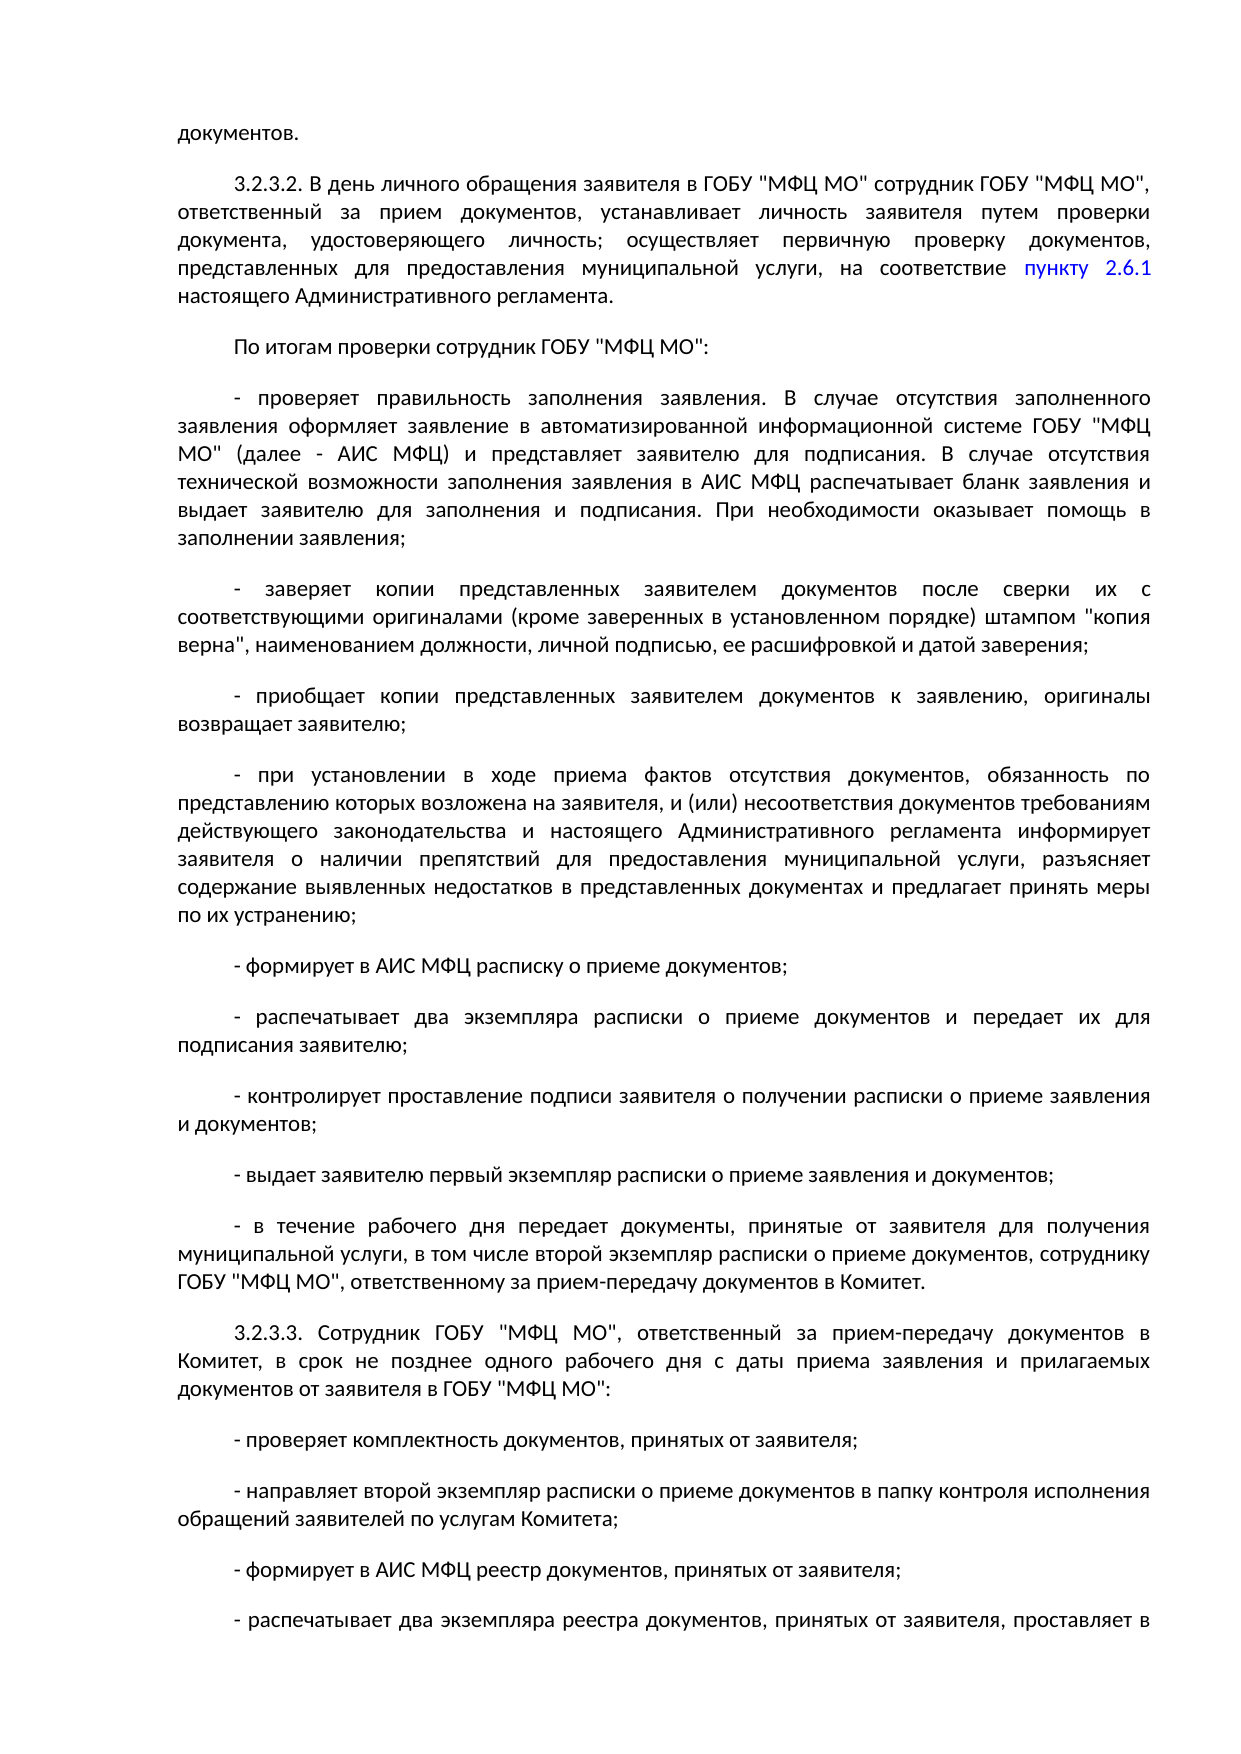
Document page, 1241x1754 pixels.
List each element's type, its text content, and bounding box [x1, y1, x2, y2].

text - распечатывает два экземпляра расписки о приеме документов и передает их для подписания заявителю; [177, 1002, 1152, 1058]
text - контролирует проставление подписи заявителя о получении расписки о приеме заявления и документов; [177, 1081, 1152, 1137]
text - в течение рабочего дня передает документы, принятые от заявителя для получения муниципальной услуги, в том числе второй экземпляр расписки о приеме документов, сотруднику ГОБУ "МФЦ МО", ответственному за прием-передачу документов в Комитет. [177, 1211, 1152, 1295]
text 3.2.3.2. В день личного обращения заявителя в ГОБУ "МФЦ МО" сотрудник ГОБУ "МФЦ МО", ответственный за прием документов, устанавливает личность заявителя путем проверки документа, удостоверяющего личность; осуществляет первичную проверку документов, представленных для предоставления муниципальной услуги, на соответствие пункту 2.6.1 настоящего Административного регламента. [177, 169, 1152, 309]
text - проверяет комплектность документов, принятых от заявителя; [177, 1425, 1152, 1453]
text - при установлении в ходе приема фактов отсутствия документов, обязанность по представлению которых возложена на заявителя, и (или) несоответствия документов требованиям действующего законодательства и настоящего Административного регламента информирует заявителя о наличии препятствий для предоставления муниципальной услуги, разъясняет содержание выявленных недостатков в представленных документах и предлагает принять меры по их устранению; [177, 760, 1152, 928]
text - направляет второй экземпляр расписки о приеме документов в папку контроля исполнения обращений заявителей по услугам Комитета; [177, 1476, 1152, 1532]
text По итогам проверки сотрудник ГОБУ "МФЦ МО": [177, 332, 1152, 360]
text - проверяет правильность заполнения заявления. В случае отсутствия заполненного заявления оформляет заявление в автоматизированной информационной системе ГОБУ "МФЦ МО" (далее - АИС МФЦ) и представляет заявителю для подписания. В случае отсутствия технической возможности заполнения заявления в АИС МФЦ распечатывает бланк заявления и выдает заявителю для заполнения и подписания. При необходимости оказывает помощь в заполнении заявления; [177, 383, 1152, 551]
text - приобщает копии представленных заявителем документов к заявлению, оригиналы возвращает заявителю; [177, 681, 1152, 737]
text - заверяет копии представленных заявителем документов после сверки их с соответствующими оригиналами (кроме заверенных в установленном порядке) штампом "копия верна", наименованием должности, личной подписью, ее расшифровкой и датой заверения; [177, 574, 1152, 658]
text - формирует в АИС МФЦ расписку о приеме документов; [177, 951, 1152, 979]
text - формирует в АИС МФЦ реестр документов, принятых от заявителя; [177, 1555, 1152, 1583]
text - выдает заявителю первый экземпляр расписки о приеме заявления и документов; [177, 1160, 1152, 1188]
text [177, 1606, 1152, 1634]
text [177, 118, 1152, 146]
text 3.2.3.3. Сотрудник ГОБУ "МФЦ МО", ответственный за прием-передачу документов в Комитет, в срок не позднее одного рабочего дня с даты приема заявления и прилагаемых документов от заявителя в ГОБУ "МФЦ МО": [177, 1318, 1152, 1402]
